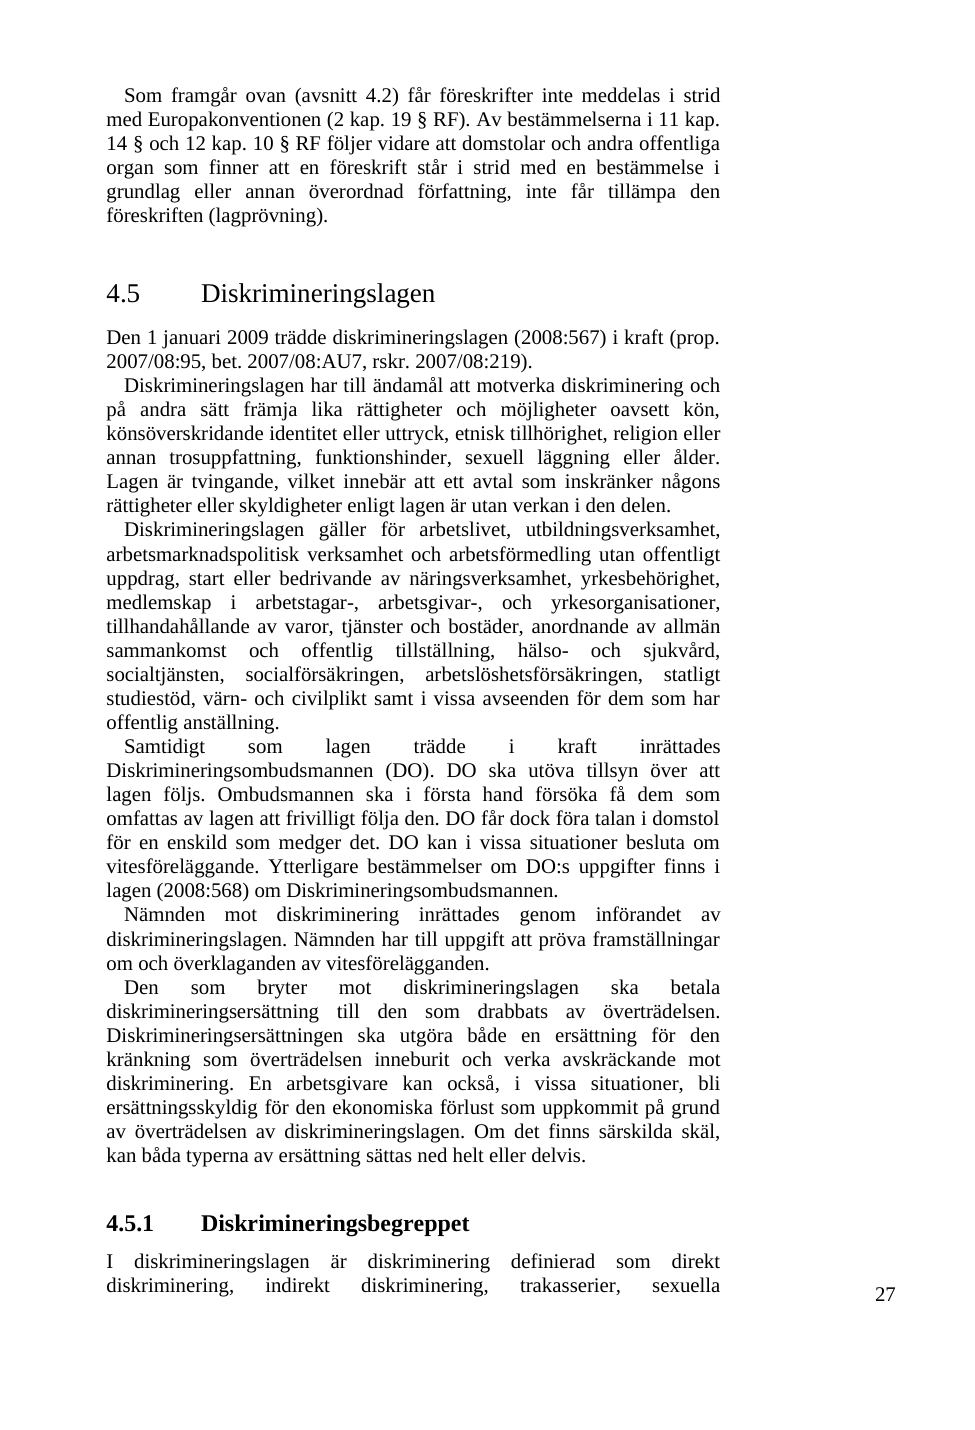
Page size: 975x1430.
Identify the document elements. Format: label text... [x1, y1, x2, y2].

text Diskrimineringslagen gäller för arbetslivet, utbildningsverksamhet, arbetsmarknadspolitisk verksamhet och arbetsförmedling utan offentligt uppdrag, start eller bedrivande av näringsverksamhet, yrkesbehörighet, medlemskap i arbetstagar-, arbetsgivar-, och yrkesorganisationer, tillhandahållande av varor, tjänster och bostäder, anordnande av allmän sammankomst och offentlig tillställning, hälso- och sjukvård, socialtjänsten, socialförsäkringen, arbetslöshetsförsäkringen, statligt studiestöd, värn- och civilplikt samt i vissa avseenden för dem som har offentlig anställning. [106, 517, 721, 734]
text Som framgår ovan (avsnitt 4.2) får föreskrifter inte meddelas i strid med Europakonventionen (2 kap. 19 § RF). Av bestämmelserna i 11 kap. 14 § och 12 kap. 10 § RF följer vidare att domstolar och andra offentliga organ som finner att en föreskrift står i strid med en bestämmelse i grundlag eller annan överordnad författning, inte får tillämpa den föreskriften (lagprövning). [106, 83, 721, 227]
text Den som bryter mot diskrimineringslagen ska betala diskrimineringsersättning till den som drabbats av överträdelsen. Diskrimineringsersättningen ska utgöra både en ersättning för den kränkning som överträdelsen inneburit och verka avskräckande mot diskriminering. En arbetsgivare kan också, i vissa situationer, bli ersättningsskyldig för den ekonomiska förlust som uppkommit på grund av överträdelsen av diskrimineringslagen. Om det finns särskilda skäl, kan båda typerna av ersättning sättas ned helt eller delvis. [106, 974, 721, 1167]
text Nämnden mot diskriminering inrättades genom införandet av diskrimineringslagen. Nämnden har till uppgift att pröva framställningar om och överklaganden av vitesförelägganden. [106, 902, 721, 974]
subtitle Diskrimineringsbegreppet [106, 1209, 721, 1236]
subtitle Diskrimineringslagen [106, 277, 721, 308]
text Diskrimineringslagen har till ändamål att motverka diskriminering och på andra sätt främja lika rättigheter och möjligheter oavsett kön, könsöverskridande identitet eller uttryck, etnisk tillhörighet, religion eller annan trosuppfattning, funktionshinder, sexuell läggning eller ålder. Lagen är tvingande, vilket innebär att ett avtal som inskränker någons rättigheter eller skyldigheter enligt lagen är utan verkan i den delen. [106, 373, 721, 517]
text Den 1 januari 2009 trädde diskrimineringslagen (2008:567) i kraft (prop. 2007/08:95, bet. 2007/08:AU7, rskr. 2007/08:219). [106, 325, 721, 373]
text Samtidigt som lagen trädde i kraft inrättades Diskrimineringsombudsmannen (DO). DO ska utöva tillsyn över att lagen följs. Ombudsmannen ska i första hand försöka få dem som omfattas av lagen att frivilligt följa den. DO får dock föra talan i domstol för en enskild som medger det. DO kan i vissa situationer besluta om vitesföreläggande. Ytterligare bestämmelser om DO:s uppgifter finns i lagen (2008:568) om Diskrimineringsombudsmannen. [106, 734, 721, 902]
